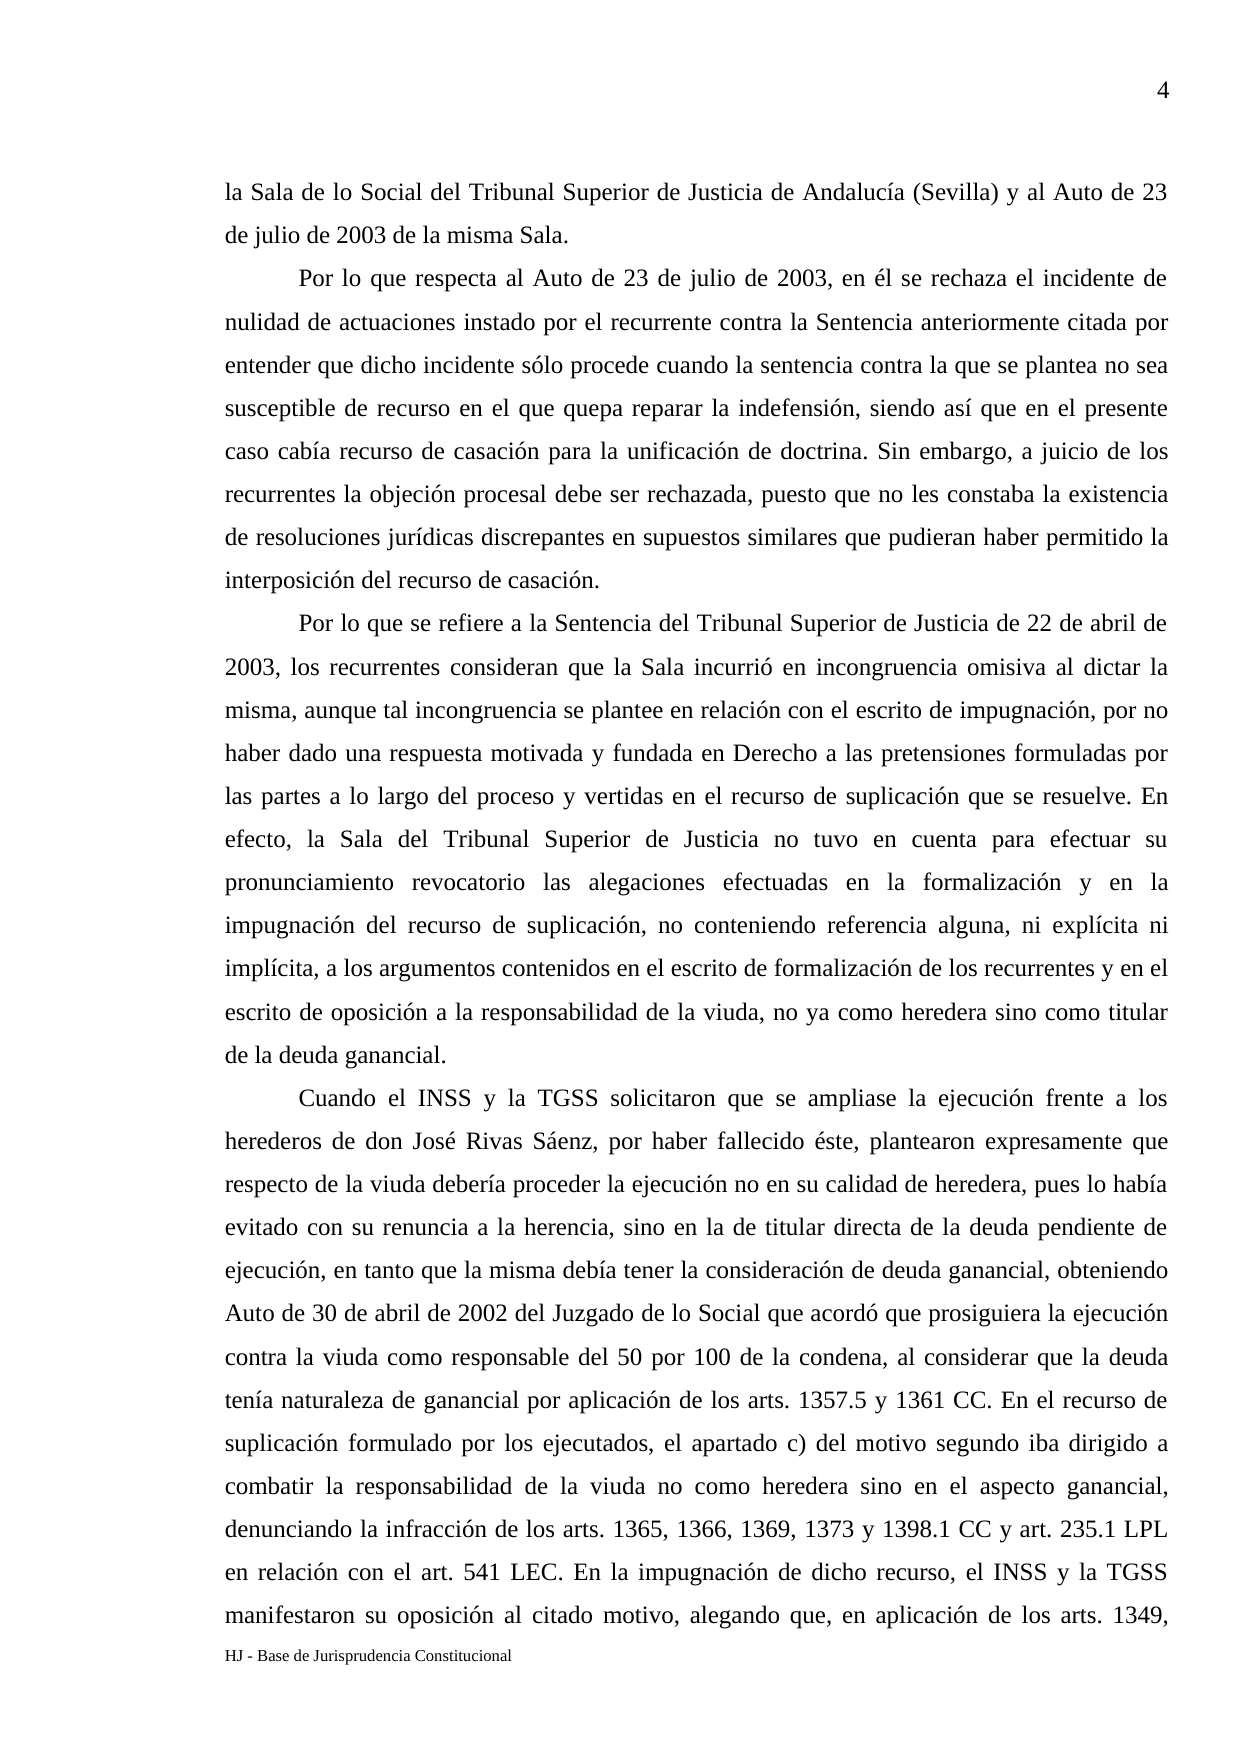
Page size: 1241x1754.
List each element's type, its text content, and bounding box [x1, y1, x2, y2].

text Por lo que se refiere a la Sentencia del Tribunal Superior de Justicia de 22 de abril de 2003, los recurrentes consideran que la Sala incurrió en incongruencia omisiva al dictar la misma, aunque tal incongruencia se plantee en relación con el escrito de impugnación, por no haber dado una respuesta motivada y fundada en Derecho a las pretensiones formuladas por las partes a lo largo del proceso y vertidas en el recurso de suplicación que se resuelve. En efecto, la Sala del Tribunal Superior de Justicia no tuvo en cuenta para efectuar su pronunciamiento revocatorio las alegaciones efectuadas en la formalización y en la impugnación del recurso de suplicación, no conteniendo referencia alguna, ni explícita ni implícita, a los argumentos contenidos en el escrito de formalización de los recurrentes y en el escrito de oposición a la responsabilidad de la viuda, no ya como heredera sino como titular de la deuda ganancial. [224, 608, 1169, 1068]
text Por lo que respecta al Auto de 23 de julio de 2003, en él se rechaza el incidente de nulidad de actuaciones instado por el recurrente contra la Sentencia anteriormente citada por entender que dicho incidente sólo procede cuando la sentencia contra la que se plantea no sea susceptible de recurso en el que quepa reparar la indefensión, siendo así que en el presente caso cabía recurso de casación para la unificación de doctrina. Sin embargo, a juicio de los recurrentes la objeción procesal debe ser rechazada, puesto que no les constaba la existencia de resoluciones jurídicas discrepantes en supuestos similares que pudieran haber permitido la interposición del recurso de casación. [224, 263, 1169, 594]
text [224, 1083, 1169, 1629]
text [224, 177, 1169, 249]
